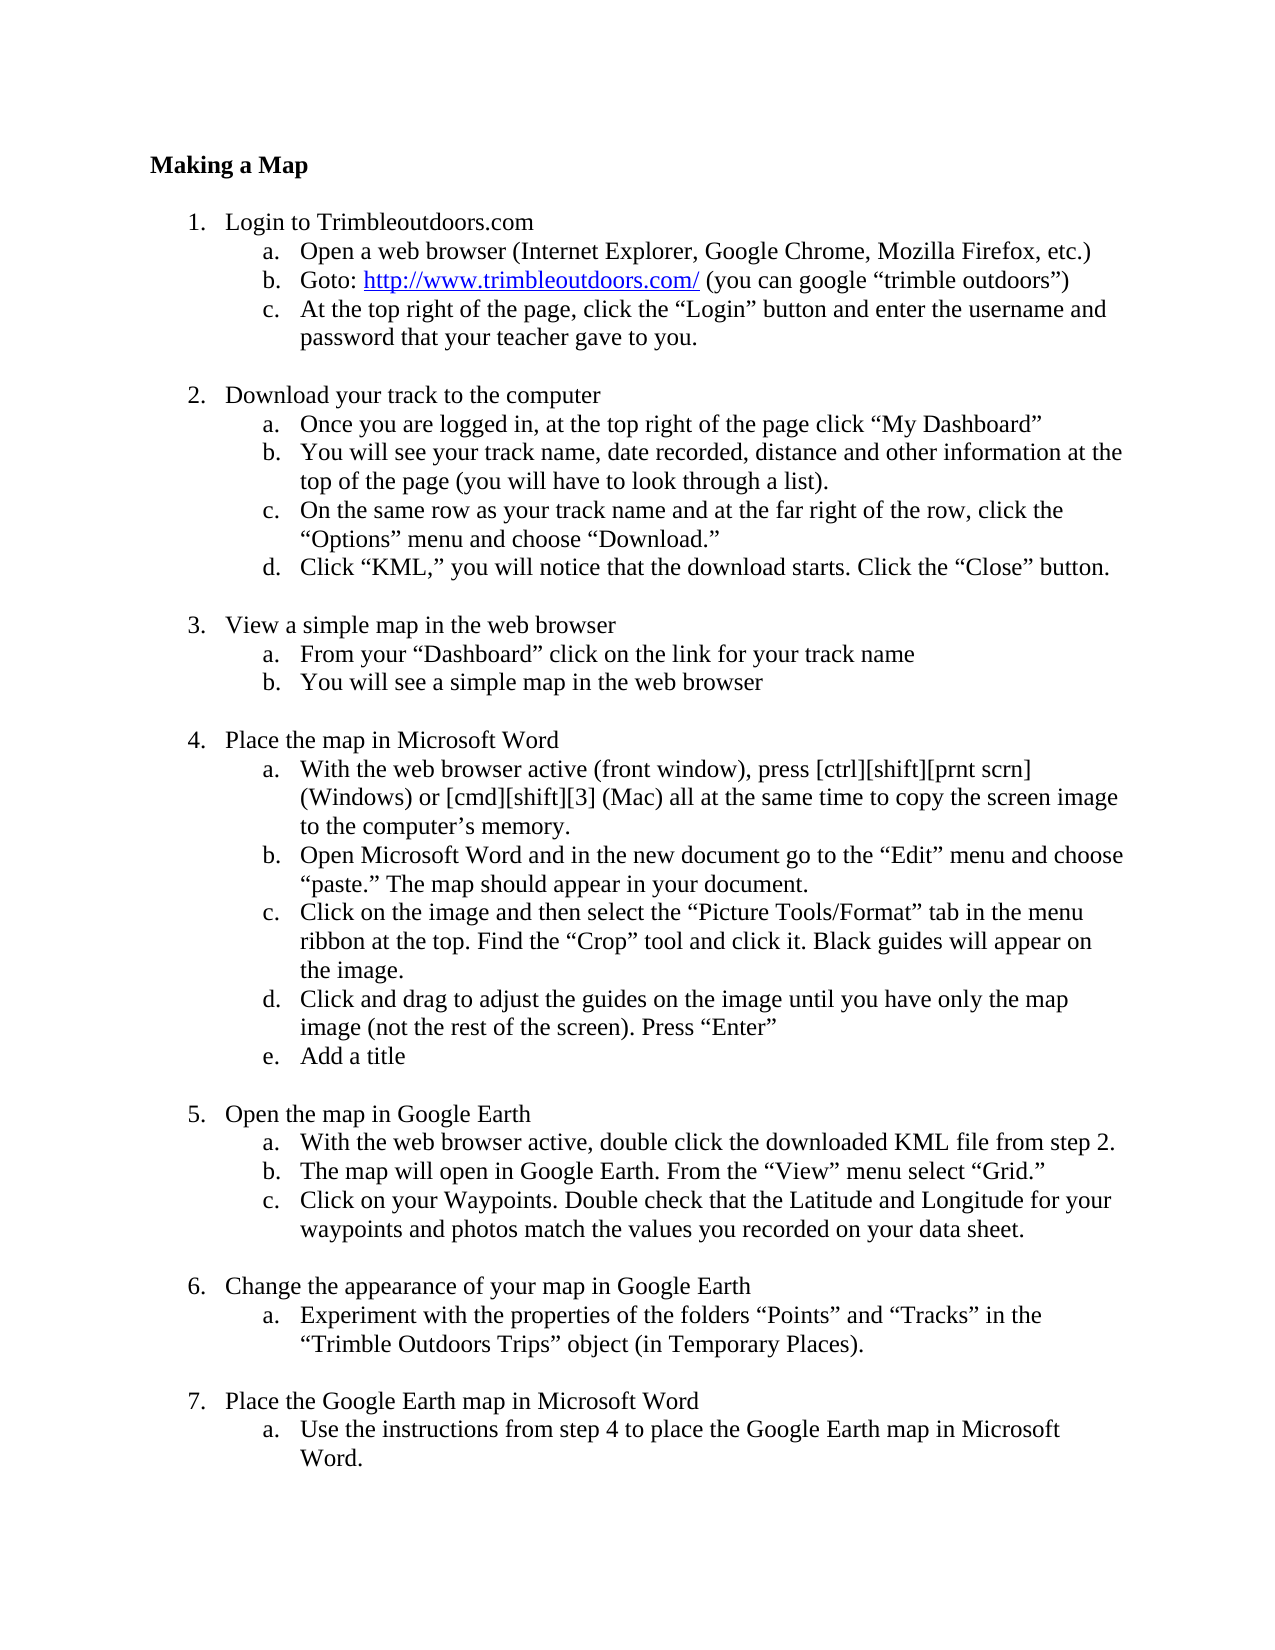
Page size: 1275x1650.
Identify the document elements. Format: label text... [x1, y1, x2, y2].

list With the web browser active, double click the downloaded KML file from step 2. [262, 1127, 1125, 1156]
list From your “Dashboard” click on the link for your track name [262, 639, 1125, 667]
list Add a title [262, 1041, 1125, 1070]
list Click on the image and then select the “Picture Tools/Format” tab in the menu ribbon at the top. Find the “Crop” tool and click it. Black guides will appear on the image. [262, 897, 1125, 984]
list Use the instructions from step 4 to place the Google Earth map in Microsoft Word. [262, 1414, 1125, 1472]
list Place the map in Microsoft Word [187, 725, 1125, 754]
list Change the appearance of your map in Google Earth [187, 1271, 1125, 1300]
list Once you are logged in, at the top right of the page click “My Dashboard” [262, 409, 1125, 437]
text Making a Map [150, 150, 1125, 179]
list Open a web browser (Internet Explorer, Google Chrome, Mozilla Firefox, etc.) [262, 236, 1125, 265]
list Click on your Waypoints. Double check that the Latitude and Longitude for your waypoints and photos match the values you recorded on your data sheet. [262, 1185, 1125, 1242]
list Place the Google Earth map in Microsoft Word [187, 1386, 1125, 1414]
list Download your track to the computer [187, 380, 1125, 409]
list On the same row as your track name and at the far right of the row, click the “Options” menu and choose “Download.” [262, 495, 1125, 552]
list Experiment with the properties of the folders “Points” and “Tracks” in the “Trimble Outdoors Trips” object (in Temporary Places). [262, 1300, 1125, 1357]
list With the web browser active (front window), press [ctrl][shift][prnt scrn] (Windows) or [cmd][shift][3] (Mac) all at the same time to copy the screen image to the computer’s memory. [262, 754, 1125, 840]
list You will see a simple map in the web browser [262, 667, 1125, 696]
list You will see your track name, date recorded, distance and other information at the top of the page (you will have to look through a list). [262, 437, 1125, 495]
list Click and drag to adjust the guides on the image until you have only the map image (not the rest of the screen). Press “Enter” [262, 984, 1125, 1041]
list Open the map in Google Earth [187, 1099, 1125, 1127]
list Login to Trimbleoutdoors.com [187, 207, 1125, 236]
list Open Microsoft Word and in the new document go to the “Edit” menu and choose “paste.” The map should appear in your document. [262, 840, 1125, 897]
list Click “KML,” you will notice that the download starts. Click the “Close” button. [262, 552, 1125, 581]
list View a simple map in the web browser [187, 610, 1125, 639]
list The map will open in Google Earth. From the “View” menu select “Grid.” [262, 1156, 1125, 1185]
list At the top right of the page, click the “Login” button and enter the username and password that your teacher gave to you. [262, 294, 1125, 351]
list Goto: http://www.trimbleoutdoors.com/ (you can google “trimble outdoors”) [262, 265, 1125, 294]
